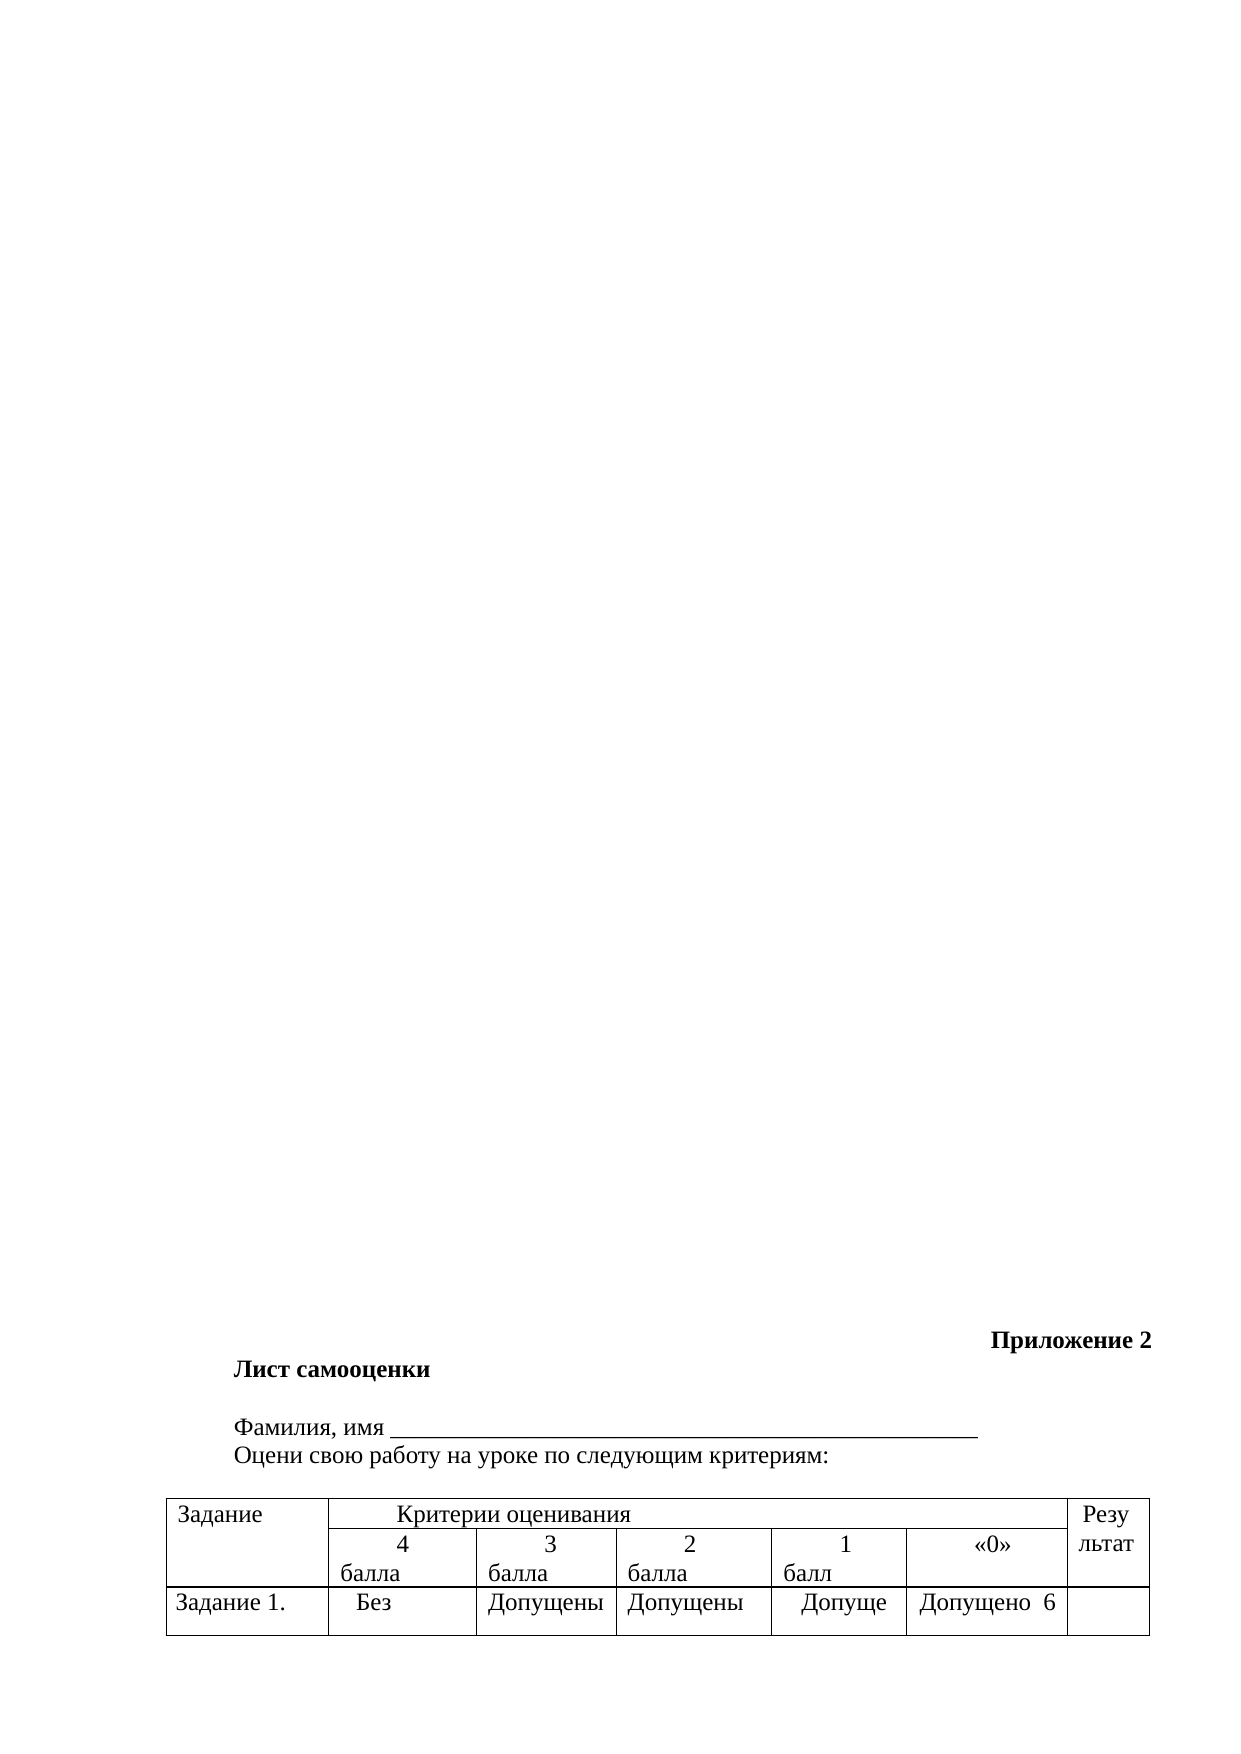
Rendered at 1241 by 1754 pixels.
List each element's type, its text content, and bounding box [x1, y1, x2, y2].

table_cell Задание 1. [167, 1588, 328, 1635]
table_cell «0» [907, 1529, 1067, 1586]
table_cell 2 балла [617, 1529, 771, 1586]
table_cell 1 балл [772, 1529, 906, 1586]
text Лист самооценки [177, 1354, 1152, 1383]
table_header Результат [1068, 1499, 1149, 1586]
text Приложение 2 [177, 1326, 1152, 1354]
text Оцени свою работу на уроке по следующим критериям: [177, 1441, 1152, 1469]
text Фамилия, имя _______________________________________________ [177, 1412, 1152, 1441]
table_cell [907, 1588, 1067, 1635]
table_cell 3 балла [477, 1529, 616, 1586]
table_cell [477, 1588, 616, 1635]
table_header Критерии оценивания [329, 1499, 1067, 1528]
table_cell Допущены 5 ошибок [772, 1588, 906, 1635]
table_cell Допущены 3-4 ошибки [617, 1588, 771, 1635]
table_header Задание [167, 1499, 328, 1586]
table_cell [1068, 1588, 1149, 1635]
table_cell 4 балла [329, 1529, 476, 1586]
table_cell Без ошибок [329, 1588, 476, 1635]
